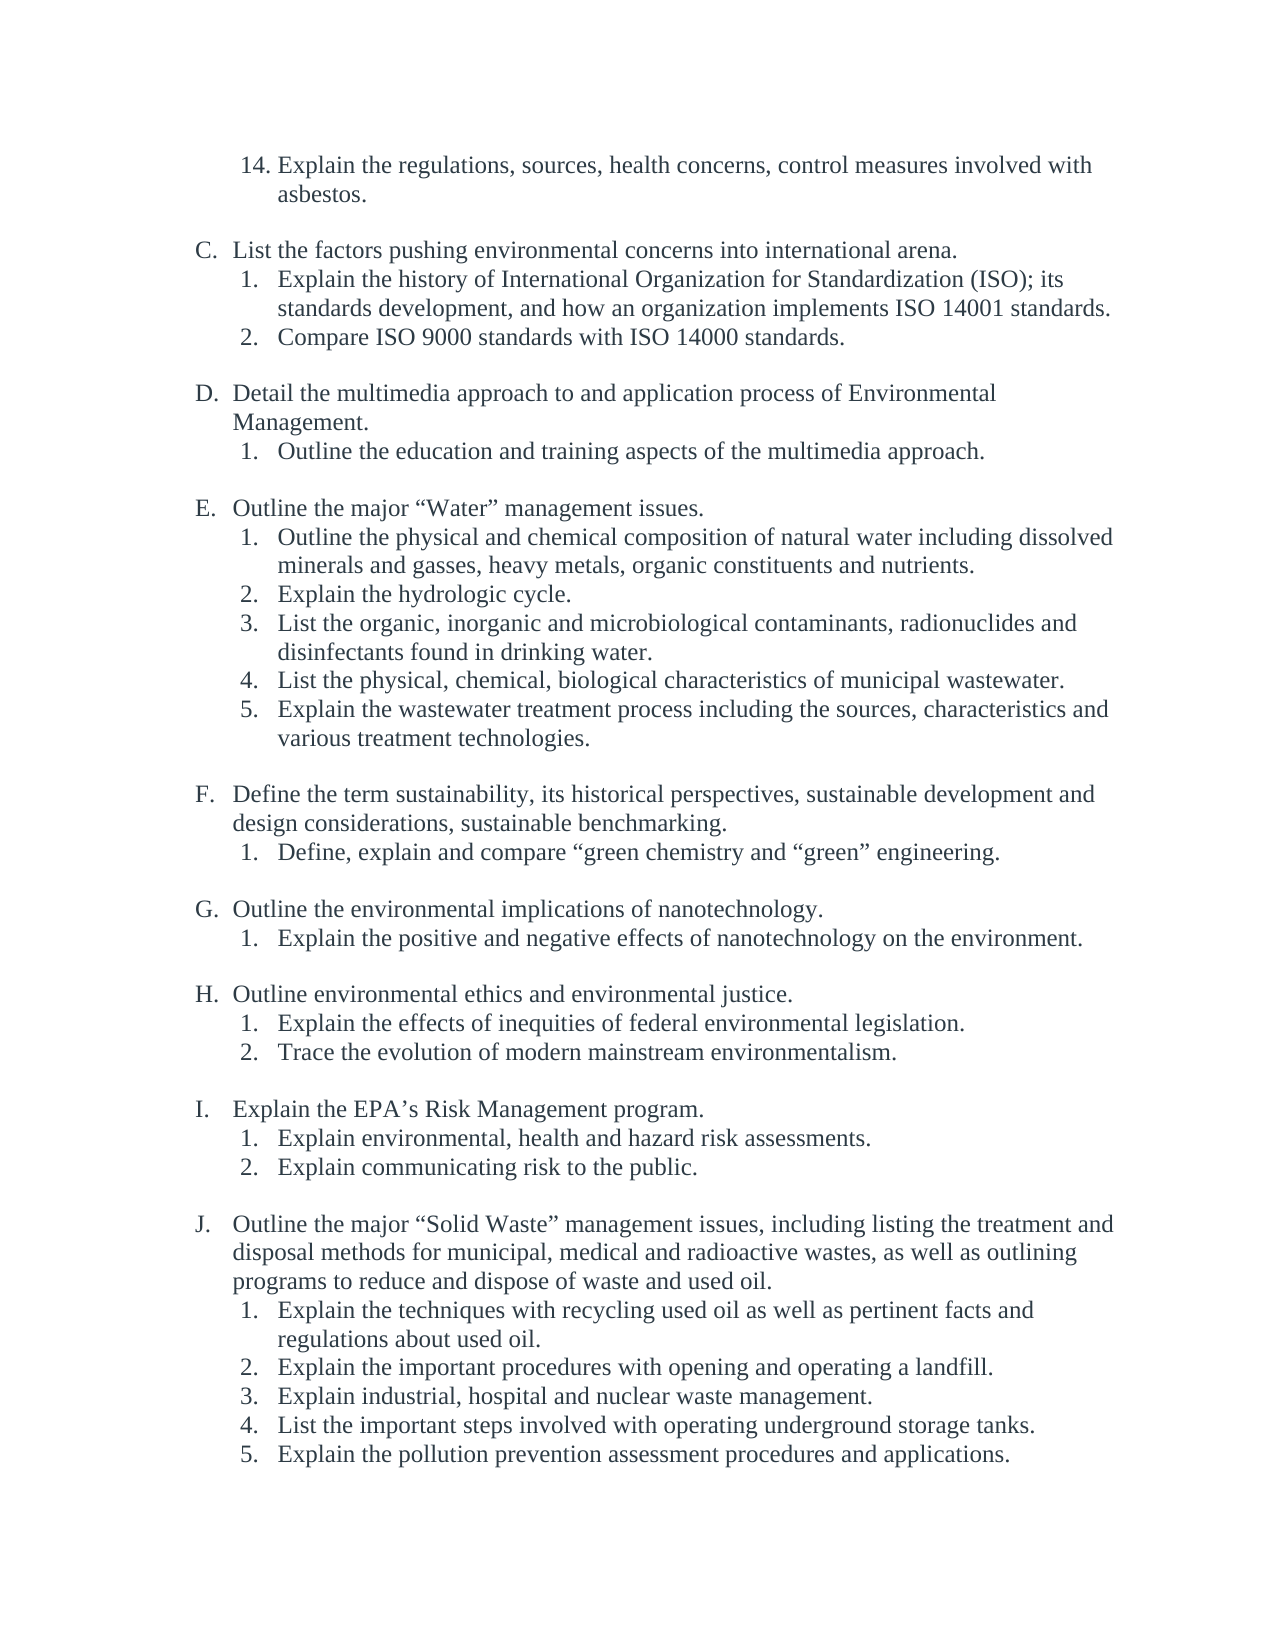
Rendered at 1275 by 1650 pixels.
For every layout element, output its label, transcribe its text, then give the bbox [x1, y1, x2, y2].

list List the factors pushing environmental concerns into international arena. [195, 236, 1125, 264]
list List the important steps involved with operating underground storage tanks. [240, 1410, 1125, 1439]
list Define, explain and compare “green chemistry and “green” engineering. [240, 837, 1125, 894]
list Explain the pollution prevention assessment procedures and applications. [240, 1439, 1125, 1495]
list Explain communicating risk to the public. [240, 1152, 1125, 1209]
list 1. Explain the history of International Organization for Standardization (ISO); its standards development, and how an organization implements ISO 14001 standards. [240, 264, 1125, 322]
list Explain the EPA’s Risk Management program. [195, 1094, 1125, 1123]
list Outline the major “Water” management issues. [195, 493, 1125, 522]
list 2. Compare ISO 9000 standards with ISO 14000 standards. [240, 322, 1125, 378]
list Explain the hydrologic cycle. [240, 579, 1125, 608]
list Outline environmental ethics and environmental justice. [195, 979, 1125, 1008]
list Outline the physical and chemical composition of natural water including dissolved minerals and gasses, heavy metals, organic constituents and nutrients. [240, 522, 1125, 579]
list Explain the positive and negative effects of nanotechnology on the environment. [240, 923, 1125, 979]
list List the physical, chemical, biological characteristics of municipal wastewater. [240, 665, 1125, 694]
list Trace the evolution of modern mainstream environmentalism. [240, 1037, 1125, 1066]
list Define the term sustainability, its historical perspectives, sustainable development and design considerations, sustainable benchmarking. [195, 779, 1125, 837]
list Explain the regulations, sources, health concerns, control measures involved with asbestos. [240, 150, 1125, 236]
list Explain the important procedures with opening and operating a landfill. [240, 1352, 1125, 1381]
list List the organic, inorganic and microbiological contaminants, radionuclides and disinfectants found in drinking water. [240, 608, 1125, 665]
list Explain the wastewater treatment process including the sources, characteristics and various treatment technologies. [240, 694, 1125, 779]
list Outline the environmental implications of nanotechnology. [195, 894, 1125, 923]
list Outline the major “Solid Waste” management issues, including listing the treatment and disposal methods for municipal, medical and radioactive wastes, as well as outlining programs to reduce and dispose of waste and used oil. [195, 1209, 1125, 1295]
list Outline the education and training aspects of the multimedia approach. [240, 436, 1125, 493]
list Detail the multimedia approach to and application process of Environmental Management. [195, 378, 1125, 436]
list Explain the effects of inequities of federal environmental legislation. [240, 1008, 1125, 1037]
list Explain industrial, hospital and nuclear waste management. [240, 1381, 1125, 1410]
list Explain environmental, health and hazard risk assessments. [240, 1123, 1125, 1152]
list Explain the techniques with recycling used oil as well as pertinent facts and regulations about used oil. [240, 1295, 1125, 1352]
